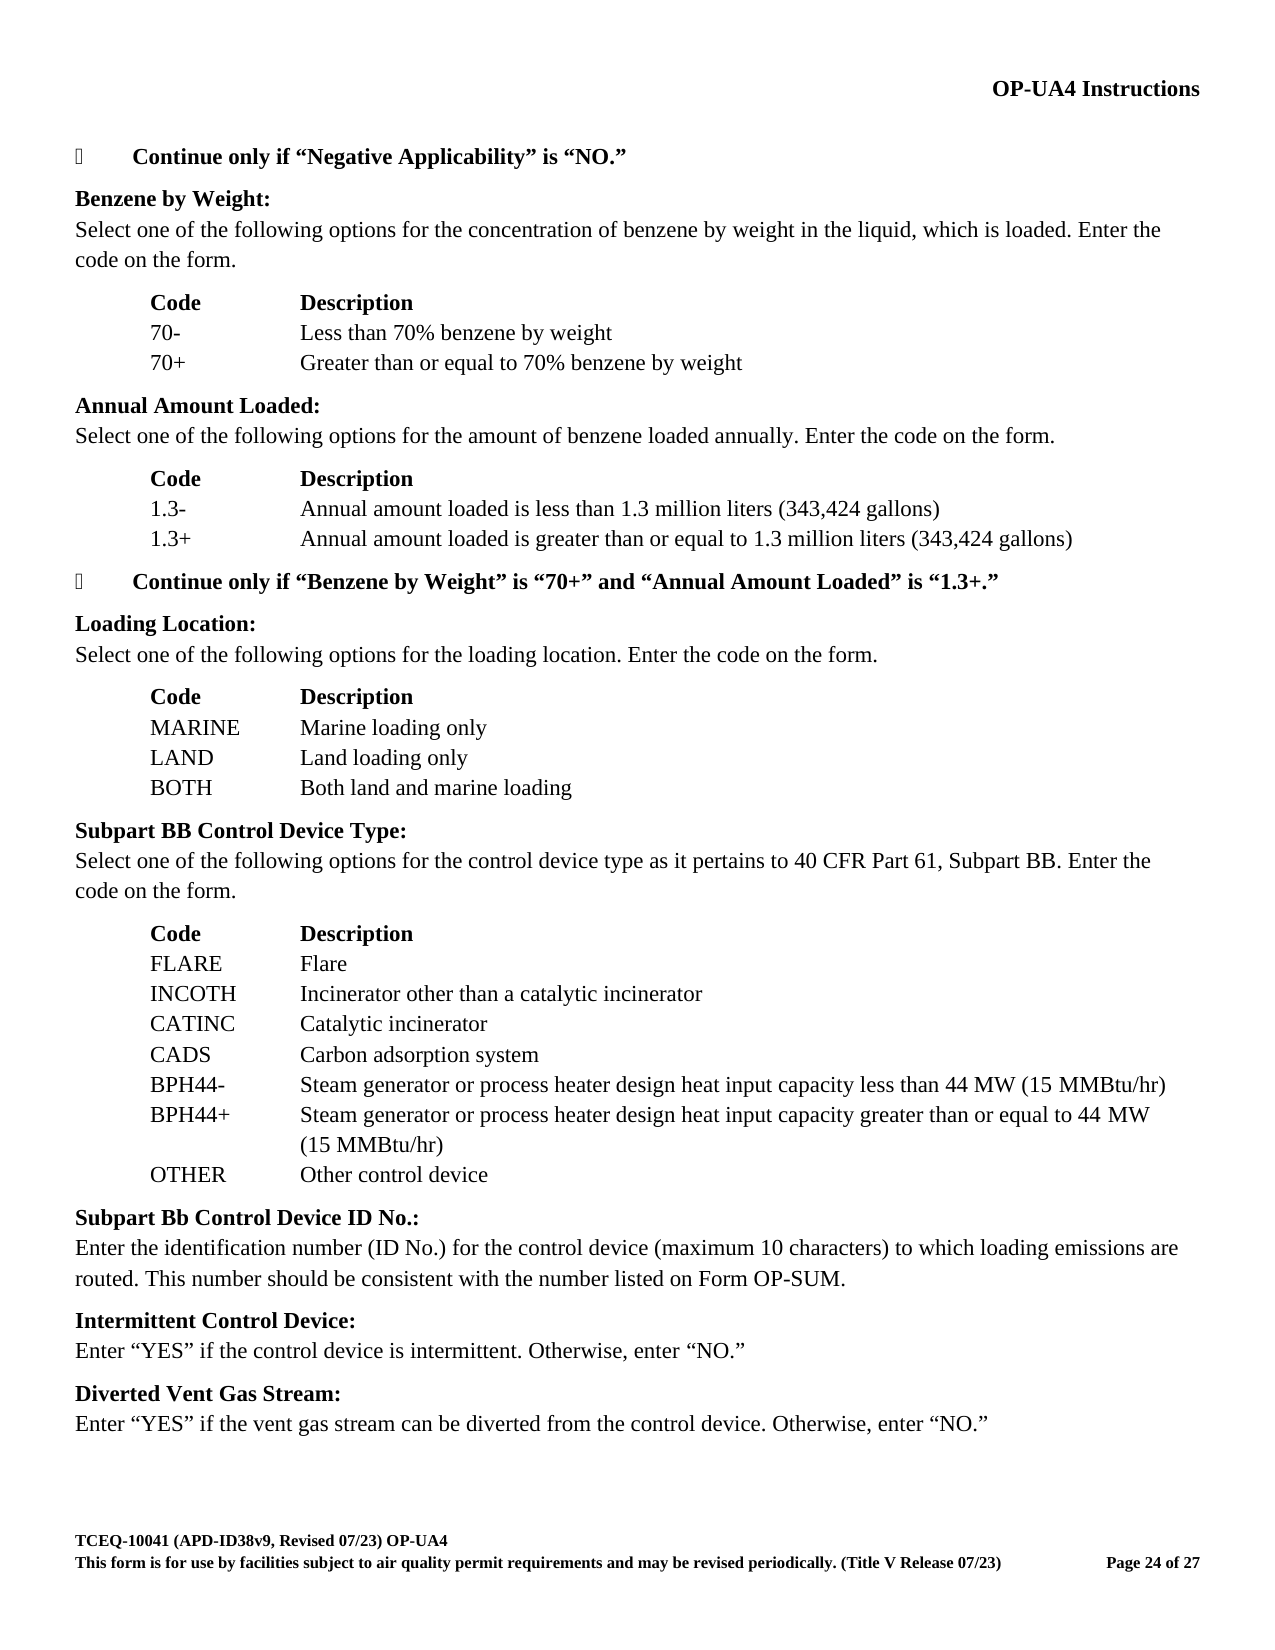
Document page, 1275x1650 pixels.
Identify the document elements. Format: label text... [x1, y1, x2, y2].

text Code Description [150, 683, 1200, 710]
text Code Description [150, 288, 1200, 315]
list 70+ Greater than or equal to 70% benzene by weight [150, 349, 1200, 375]
text Benzene by Weight: [75, 185, 1200, 212]
text Select one of the following options for the control device type as it pertains to 40 CFR Part 61, Subpart BB. Enter the code on the form. [75, 847, 1200, 903]
list 1.3+ Annual amount loaded is greater than or equal to 1.3 million liters (343,424 gallons) [150, 525, 1200, 551]
list 70- Less than 70% benzene by weight [150, 319, 1200, 345]
text Enter “YES” if the vent gas stream can be diverted from the control device. Otherwise, enter “NO.” [75, 1410, 1200, 1437]
text Select one of the following options for the loading location. Enter the code on the form. [75, 641, 1200, 667]
list Continue only if “Negative Applicability” is “NO.” [75, 143, 1200, 169]
list LAND Land loading only [150, 744, 1200, 770]
list BOTH Both land and marine loading [150, 774, 1200, 800]
list CADS Carbon adsorption system [150, 1041, 1200, 1067]
text Code Description [150, 920, 1200, 946]
list CATINC Catalytic incinerator [150, 1010, 1200, 1037]
text Select one of the following options for the amount of benzene loaded annually. Enter the code on the form. [75, 422, 1200, 448]
list FLARE Flare [150, 950, 1200, 976]
text Loading Location: [75, 610, 1200, 637]
list BPH44+ Steam generator or process heater design heat input capacity greater than or equal to 44 MW (15 MMBtu/hr) [150, 1101, 1200, 1158]
list OTHER Other control device [150, 1161, 1200, 1188]
list INCOTH Incinerator other than a catalytic incinerator [150, 980, 1200, 1007]
list BPH44- Steam generator or process heater design heat input capacity less than 44 MW (15 MMBtu/hr) [150, 1071, 1200, 1097]
text Enter “YES” if the control device is intermittent. Otherwise, enter “NO.” [75, 1337, 1200, 1364]
text Subpart Bb Control Device ID No.: [75, 1204, 1200, 1231]
list 1.3- Annual amount loaded is less than 1.3 million liters (343,424 gallons) [150, 495, 1200, 521]
text Subpart BB Control Device Type: [75, 817, 1200, 843]
list Continue only if “Benzene by Weight” is “70+” and “Annual Amount Loaded” is “1.3+.” [75, 568, 1200, 594]
text Intermittent Control Device: [75, 1307, 1200, 1334]
text Select one of the following options for the concentration of benzene by weight in the liquid, which is loaded. Enter the code on the form. [75, 216, 1200, 272]
text Enter the identification number (ID No.) for the control device (maximum 10 characters) to which loading emissions are routed. This number should be consistent with the number listed on Form OP-SUM. [75, 1234, 1200, 1291]
text Diverted Vent Gas Stream: [75, 1380, 1200, 1407]
text Code Description [150, 464, 1200, 491]
text Annual Amount Loaded: [75, 392, 1200, 418]
list MARINE Marine loading only [150, 713, 1200, 740]
